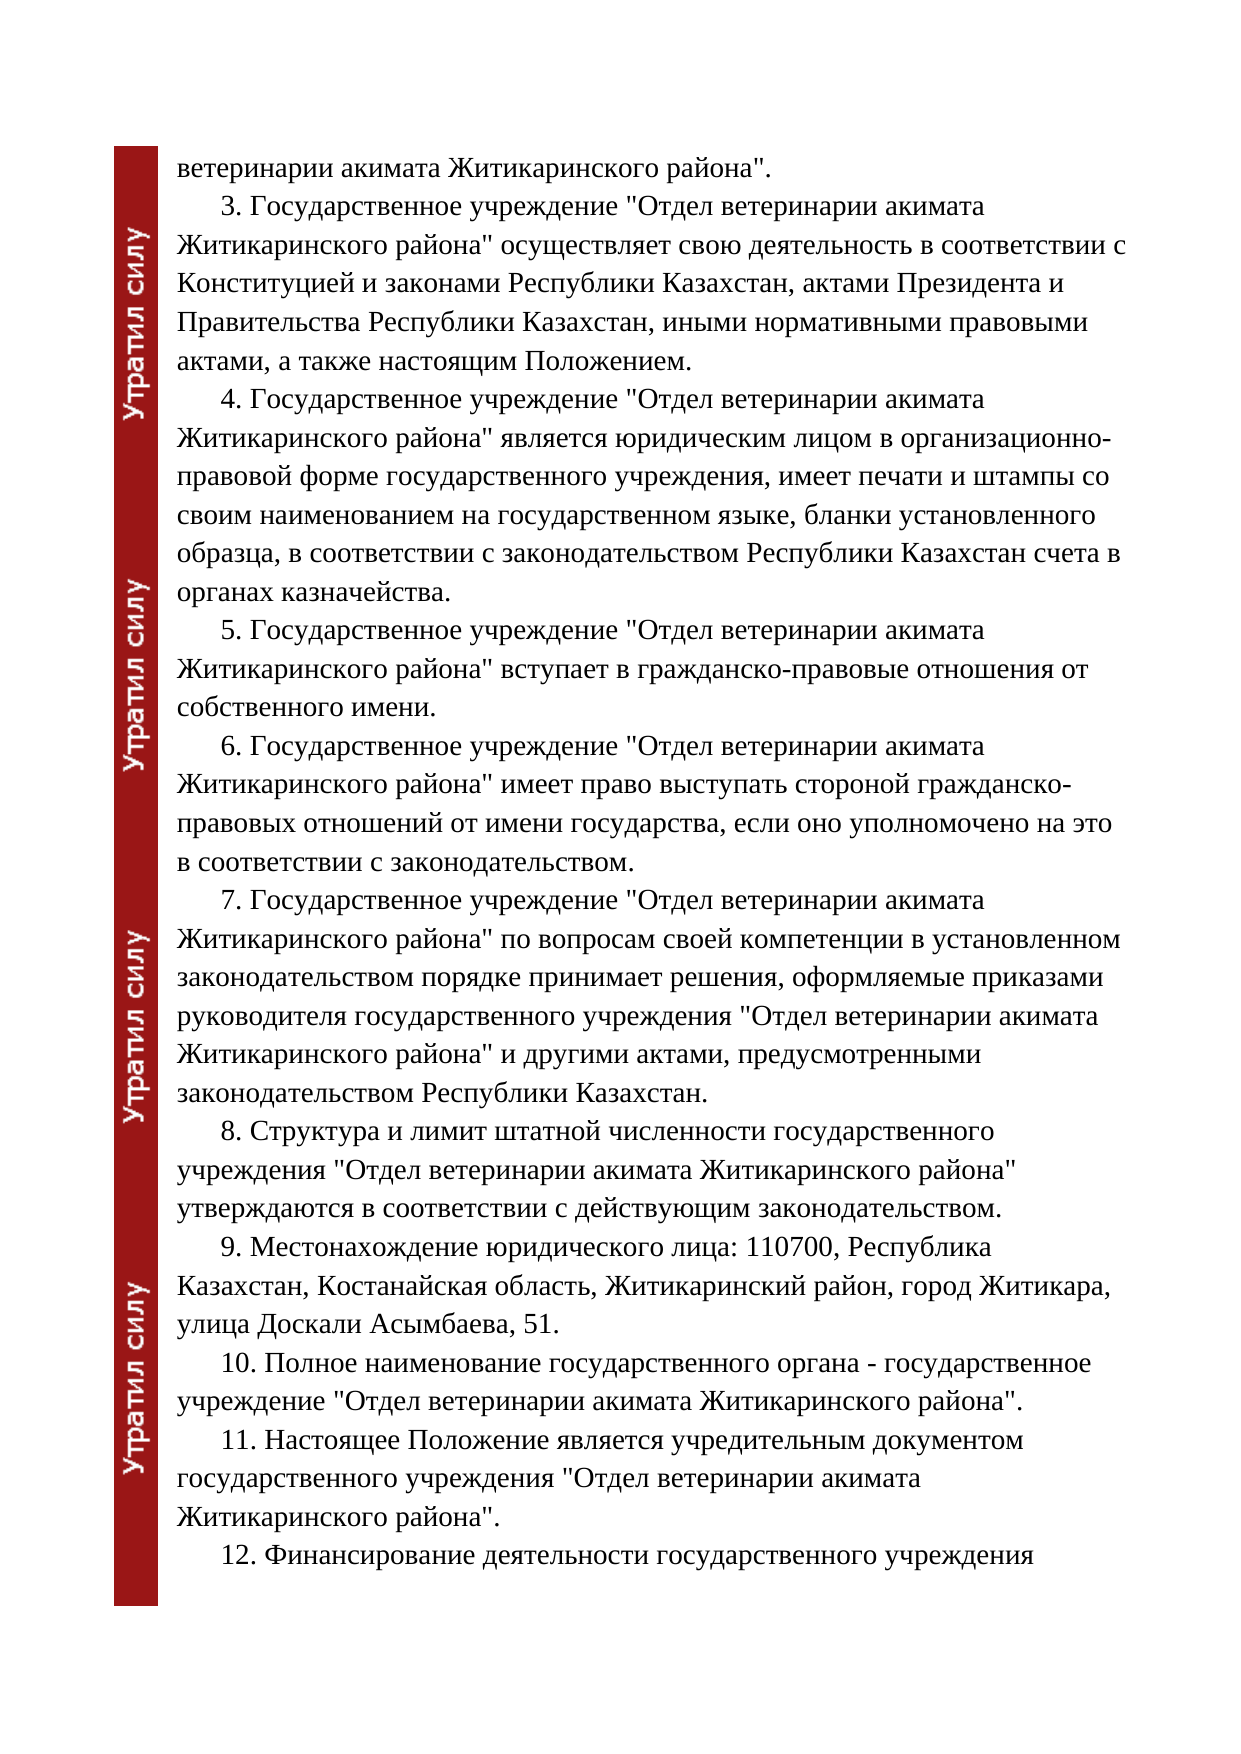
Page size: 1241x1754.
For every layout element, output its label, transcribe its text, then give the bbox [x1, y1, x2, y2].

picture [114, 146, 158, 150]
picture [114, 1571, 158, 1606]
